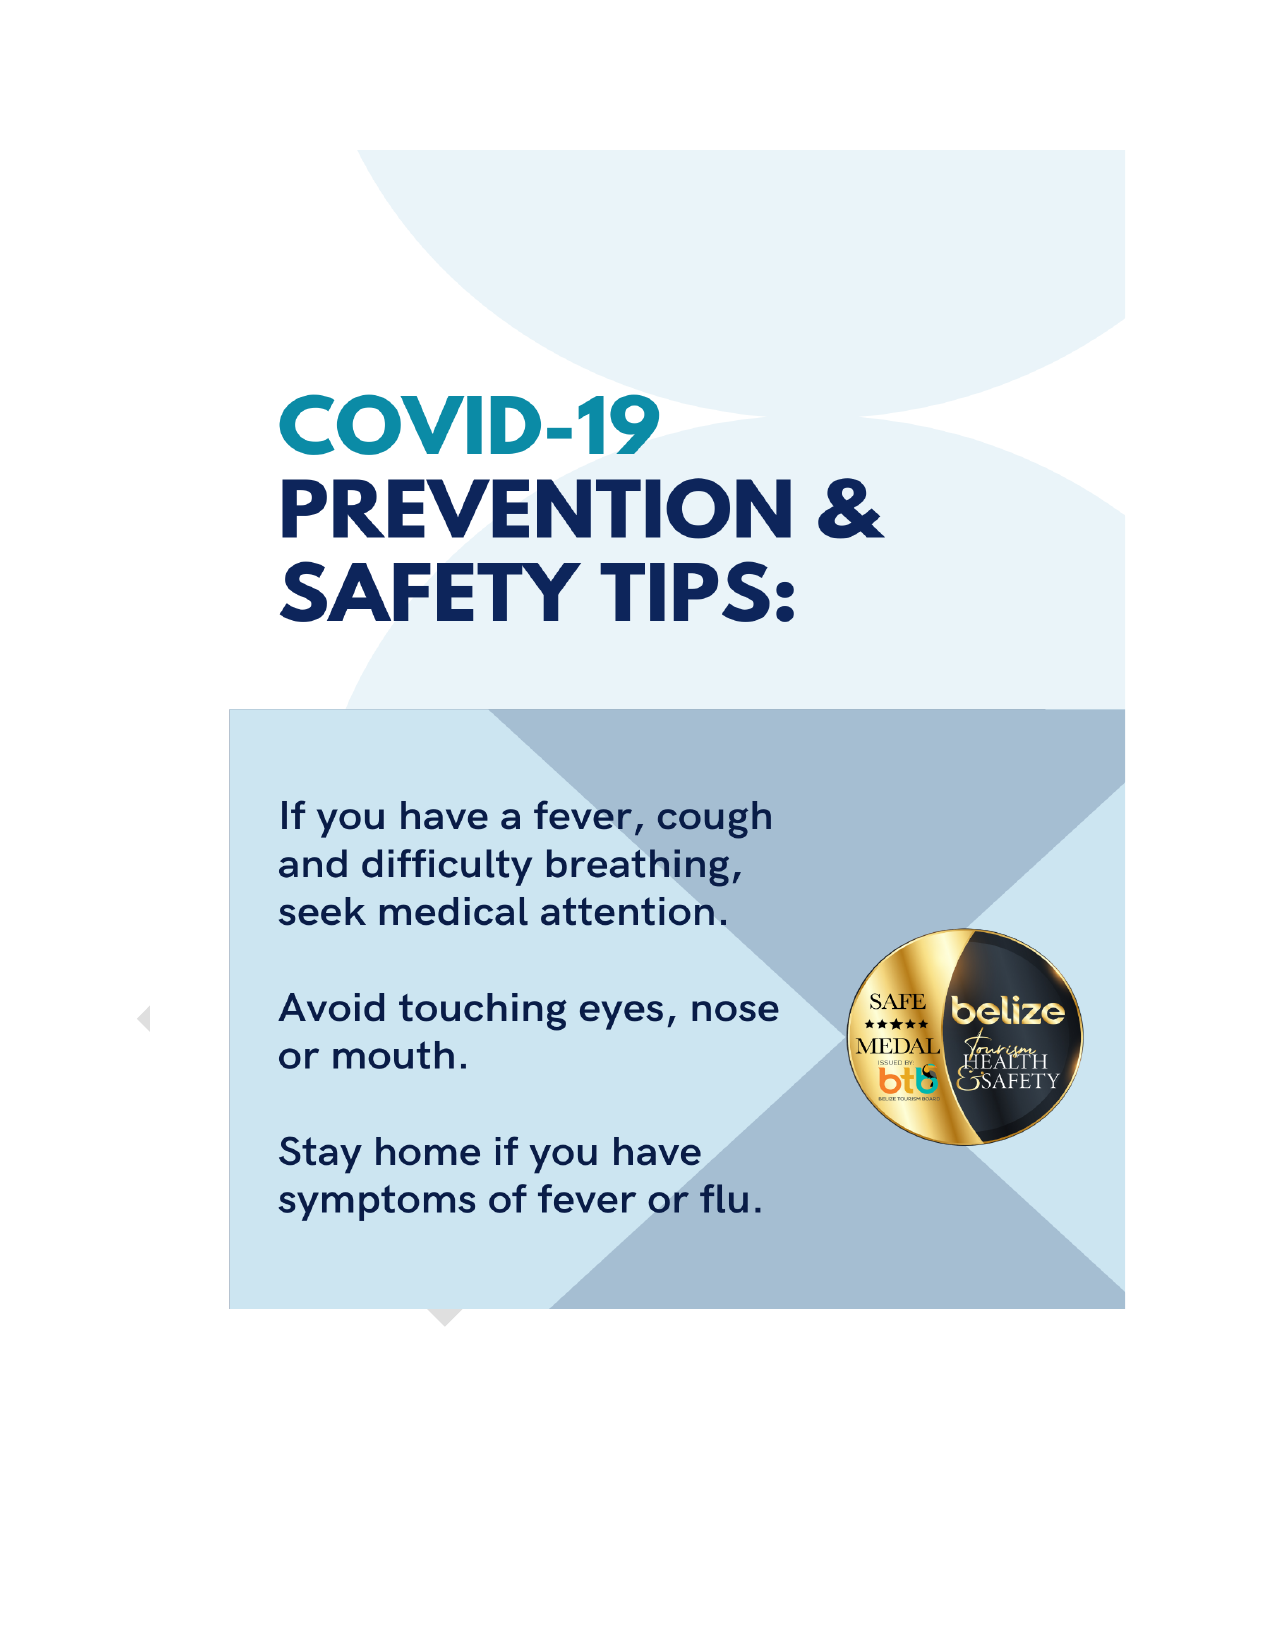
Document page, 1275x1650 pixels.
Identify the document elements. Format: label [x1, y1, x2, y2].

picture [150, 150, 1125, 1309]
